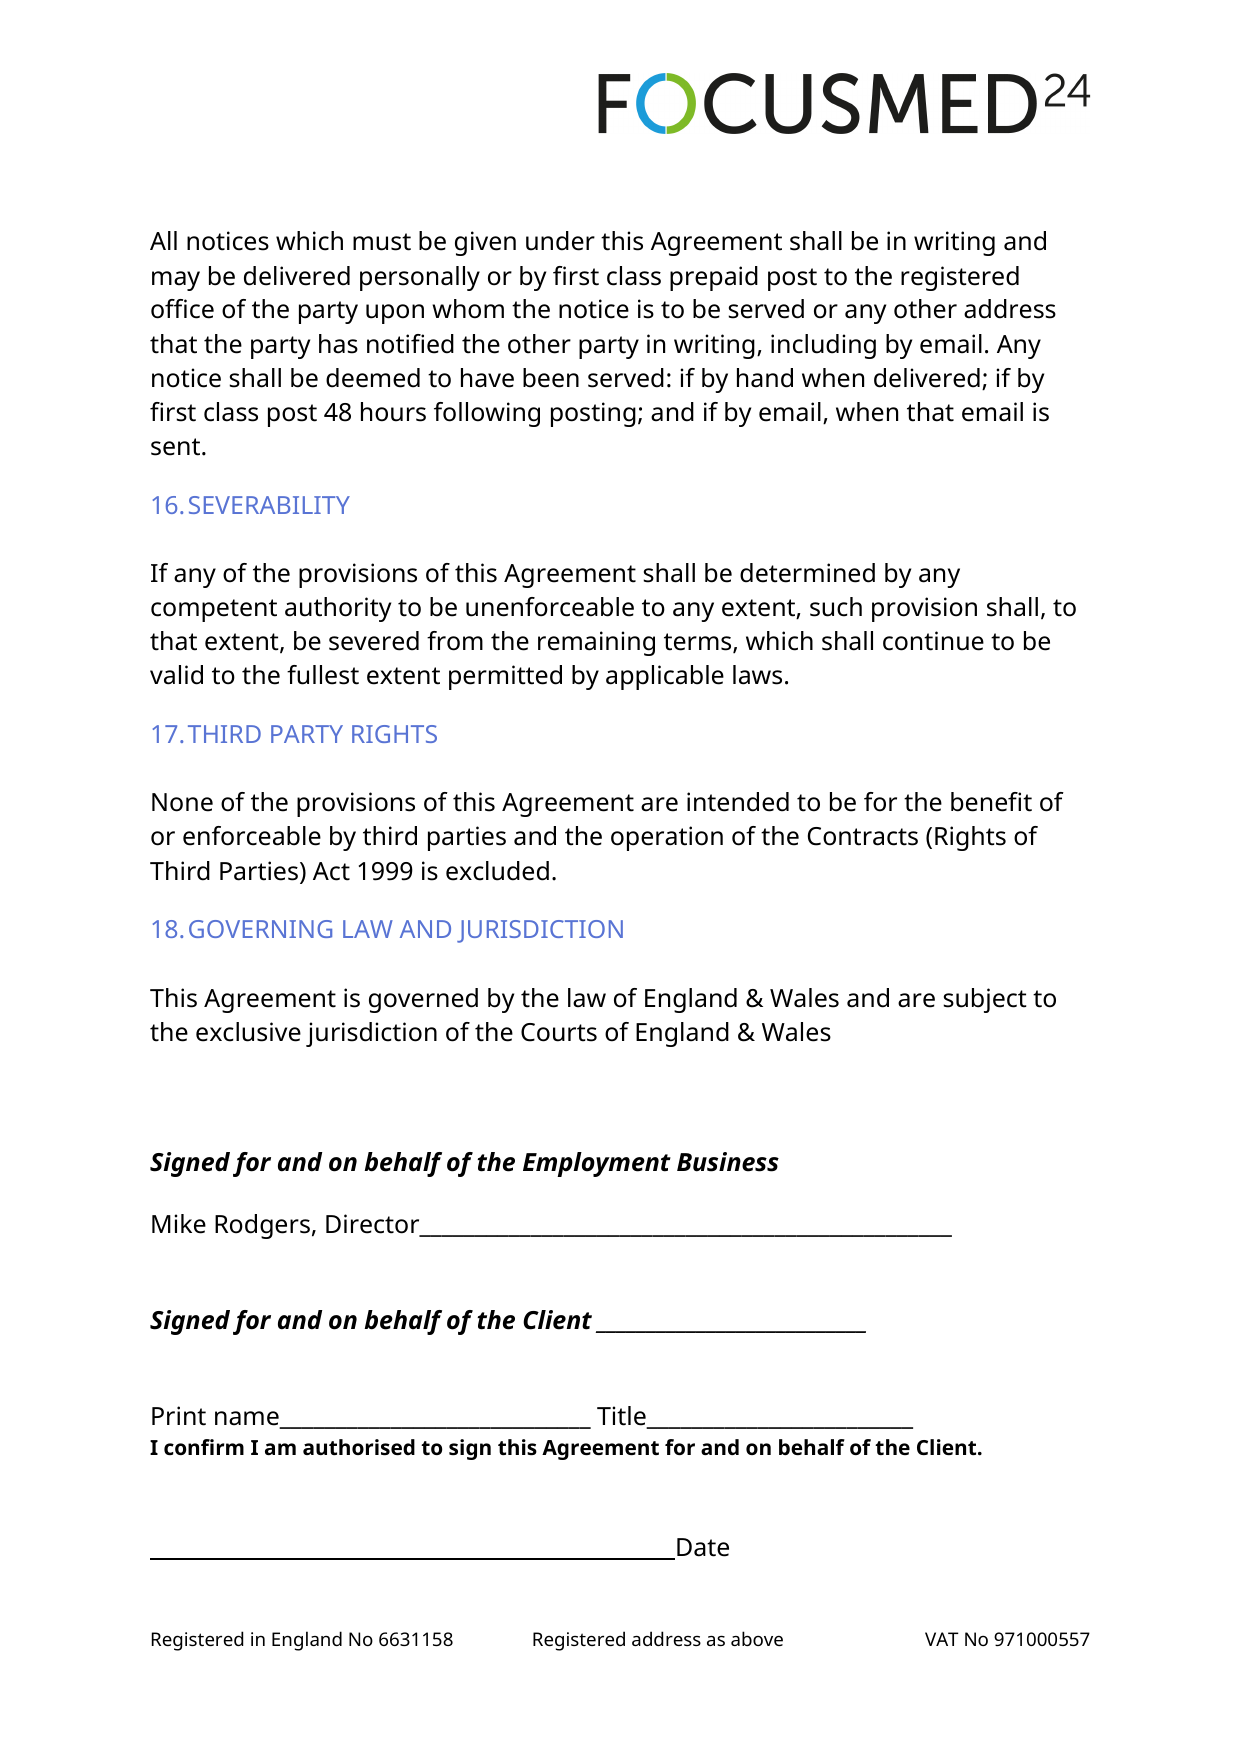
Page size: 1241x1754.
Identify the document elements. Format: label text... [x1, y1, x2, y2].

text If any of the provisions of this Agreement shall be determined by any competent authority to be unenforceable to any extent, such provision shall, to that extent, be severed from the remaining terms, which shall continue to be valid to the fullest extent permitted by applicable laws. [150, 556, 1090, 692]
text This Agreement is governed by the law of England & Wales and are subject to the exclusive jurisdiction of the Courts of England & Wales [150, 980, 1090, 1048]
text Signed for and on behalf of the Client ___________________________ [150, 1303, 1090, 1337]
text None of the provisions of this Agreement are intended to be for the benefit of or enforceable by third parties and the operation of the Contracts (Rights of Third Parties) Act 1999 is excluded. [150, 785, 1090, 887]
text Date [150, 1529, 1090, 1564]
list THIRD PARTY RIGHTS [150, 717, 1090, 751]
text Mike Rodgers, Director________________________________________________ [150, 1207, 1090, 1241]
picture [598, 73, 1091, 134]
text Print name____________________________ Title________________________ [150, 1399, 1090, 1433]
list GOVERNING LAW AND JURISDICTION [150, 912, 1090, 946]
text Signed for and on behalf of the Employment Business [150, 1144, 1090, 1179]
text All notices which must be given under this Agreement shall be in writing and may be delivered personally or by first class prepaid post to the registered office of the party upon whom the notice is to be served or any other address that the party has notified the other party in writing, including by email. Any notice shall be deemed to have been served: if by hand when delivered; if by first class post 48 hours following posting; and if by email, when that email is sent. [150, 224, 1090, 462]
text I confirm I am authorised to sign this Agreement for and on behalf of the Client. [150, 1433, 1090, 1461]
list SEVERABILITY [150, 487, 1090, 522]
